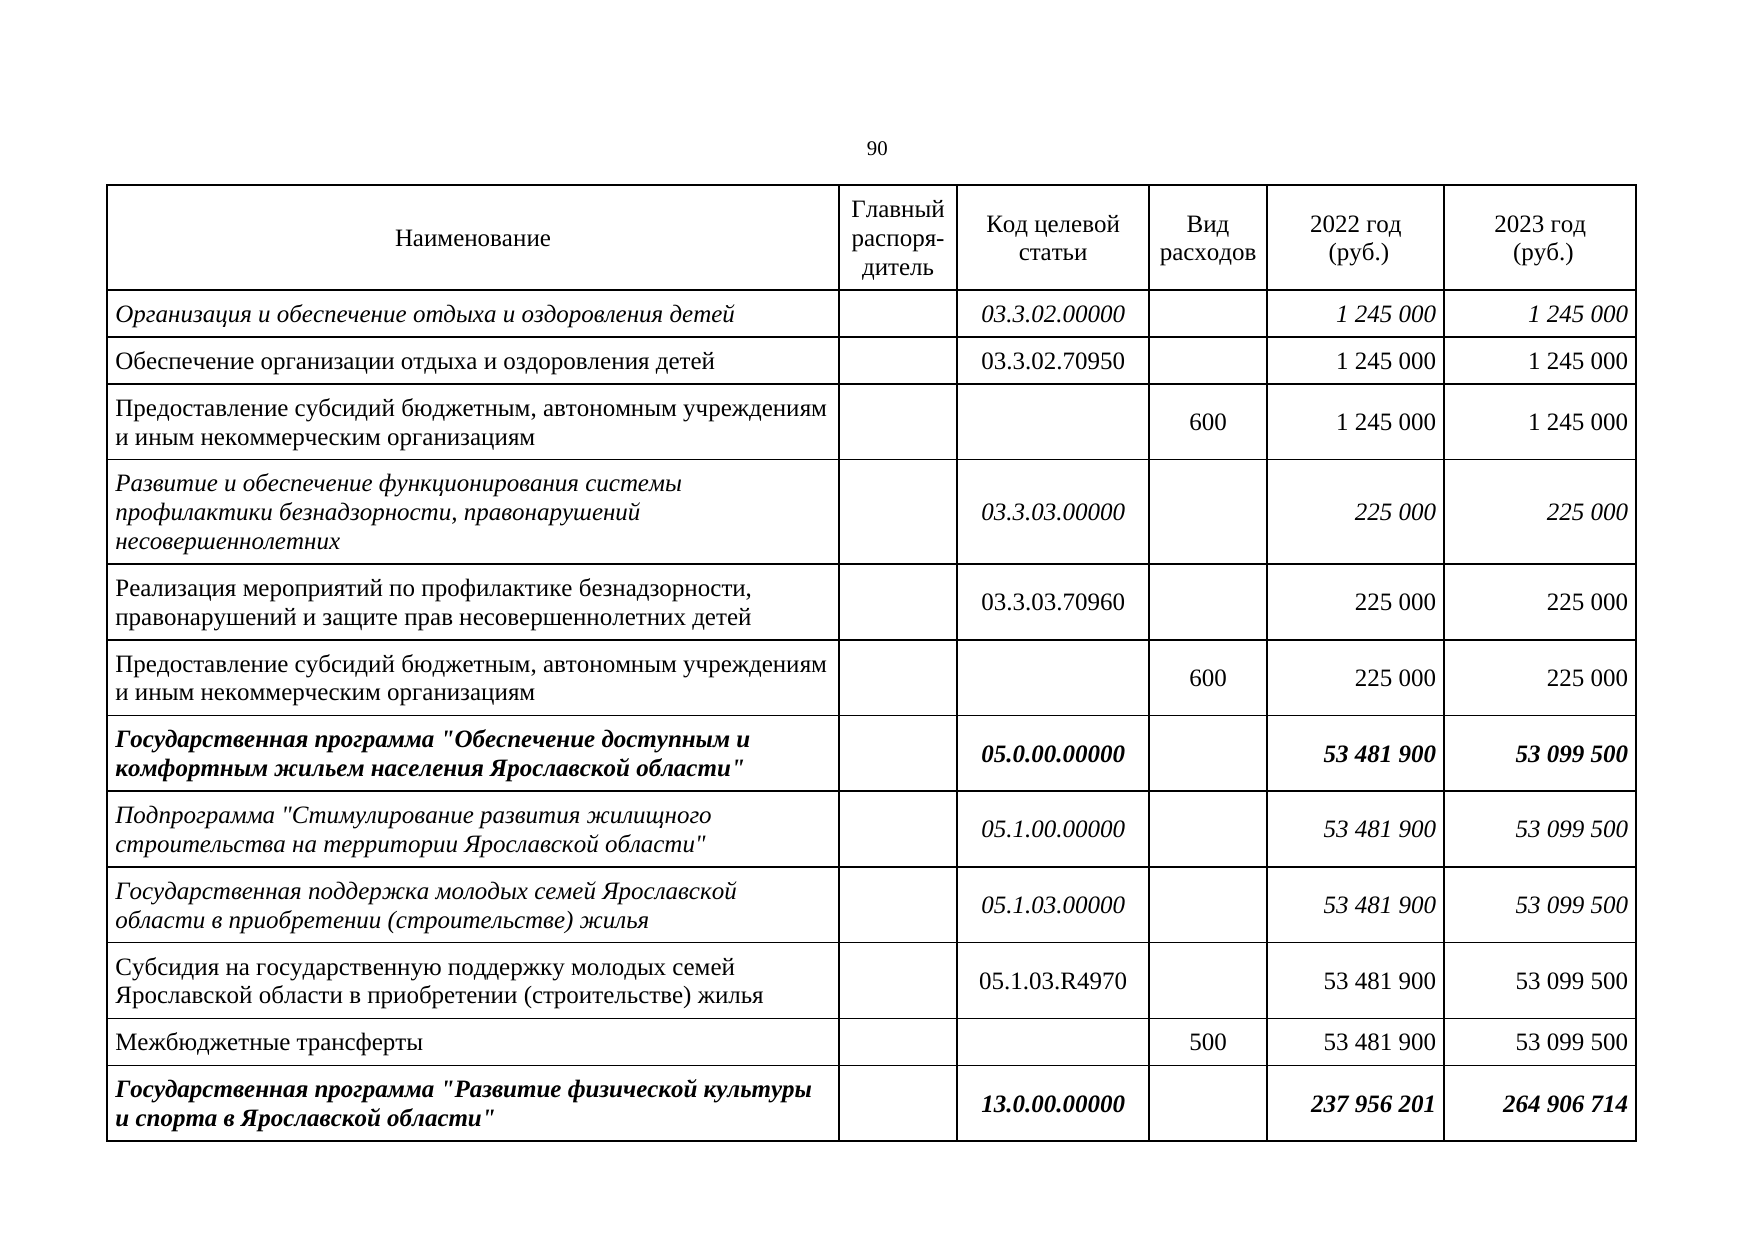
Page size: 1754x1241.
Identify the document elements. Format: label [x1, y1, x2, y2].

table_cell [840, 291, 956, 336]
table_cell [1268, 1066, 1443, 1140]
table_header [108, 186, 838, 289]
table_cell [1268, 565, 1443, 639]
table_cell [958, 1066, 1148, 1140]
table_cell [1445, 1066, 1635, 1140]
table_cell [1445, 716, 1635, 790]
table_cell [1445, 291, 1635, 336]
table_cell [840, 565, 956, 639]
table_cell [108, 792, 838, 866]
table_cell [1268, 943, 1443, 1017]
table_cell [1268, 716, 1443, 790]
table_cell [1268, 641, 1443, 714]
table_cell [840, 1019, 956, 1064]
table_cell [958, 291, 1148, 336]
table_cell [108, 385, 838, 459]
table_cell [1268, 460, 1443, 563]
table_header [1445, 186, 1635, 289]
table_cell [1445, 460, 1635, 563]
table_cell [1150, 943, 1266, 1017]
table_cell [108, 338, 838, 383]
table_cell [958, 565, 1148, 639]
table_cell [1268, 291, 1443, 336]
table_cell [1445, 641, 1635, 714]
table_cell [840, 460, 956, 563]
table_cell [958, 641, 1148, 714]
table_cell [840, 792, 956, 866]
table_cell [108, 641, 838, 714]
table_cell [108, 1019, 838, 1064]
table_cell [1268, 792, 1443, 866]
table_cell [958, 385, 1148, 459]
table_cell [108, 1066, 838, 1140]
table_header [1268, 186, 1443, 289]
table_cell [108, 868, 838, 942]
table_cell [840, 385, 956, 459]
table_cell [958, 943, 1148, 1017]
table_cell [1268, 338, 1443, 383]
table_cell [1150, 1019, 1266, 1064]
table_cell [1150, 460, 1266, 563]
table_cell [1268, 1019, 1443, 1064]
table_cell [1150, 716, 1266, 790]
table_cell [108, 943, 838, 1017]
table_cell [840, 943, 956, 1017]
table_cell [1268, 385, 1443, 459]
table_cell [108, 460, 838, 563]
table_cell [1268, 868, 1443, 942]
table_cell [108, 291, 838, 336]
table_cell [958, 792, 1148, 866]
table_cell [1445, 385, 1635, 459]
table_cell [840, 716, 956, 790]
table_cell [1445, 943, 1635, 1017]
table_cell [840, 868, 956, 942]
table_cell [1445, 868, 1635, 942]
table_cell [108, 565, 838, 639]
table_header [1150, 186, 1266, 289]
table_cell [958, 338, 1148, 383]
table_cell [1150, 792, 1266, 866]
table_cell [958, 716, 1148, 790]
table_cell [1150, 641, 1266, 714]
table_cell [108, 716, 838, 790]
table_header [958, 186, 1148, 289]
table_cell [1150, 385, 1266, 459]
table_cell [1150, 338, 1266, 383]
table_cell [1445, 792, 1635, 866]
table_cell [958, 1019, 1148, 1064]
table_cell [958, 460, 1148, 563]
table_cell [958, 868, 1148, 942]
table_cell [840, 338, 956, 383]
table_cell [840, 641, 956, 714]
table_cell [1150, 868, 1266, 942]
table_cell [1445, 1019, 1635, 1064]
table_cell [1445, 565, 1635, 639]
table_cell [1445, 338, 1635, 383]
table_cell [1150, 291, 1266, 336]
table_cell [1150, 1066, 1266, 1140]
table_header [840, 186, 956, 289]
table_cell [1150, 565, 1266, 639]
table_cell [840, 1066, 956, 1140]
